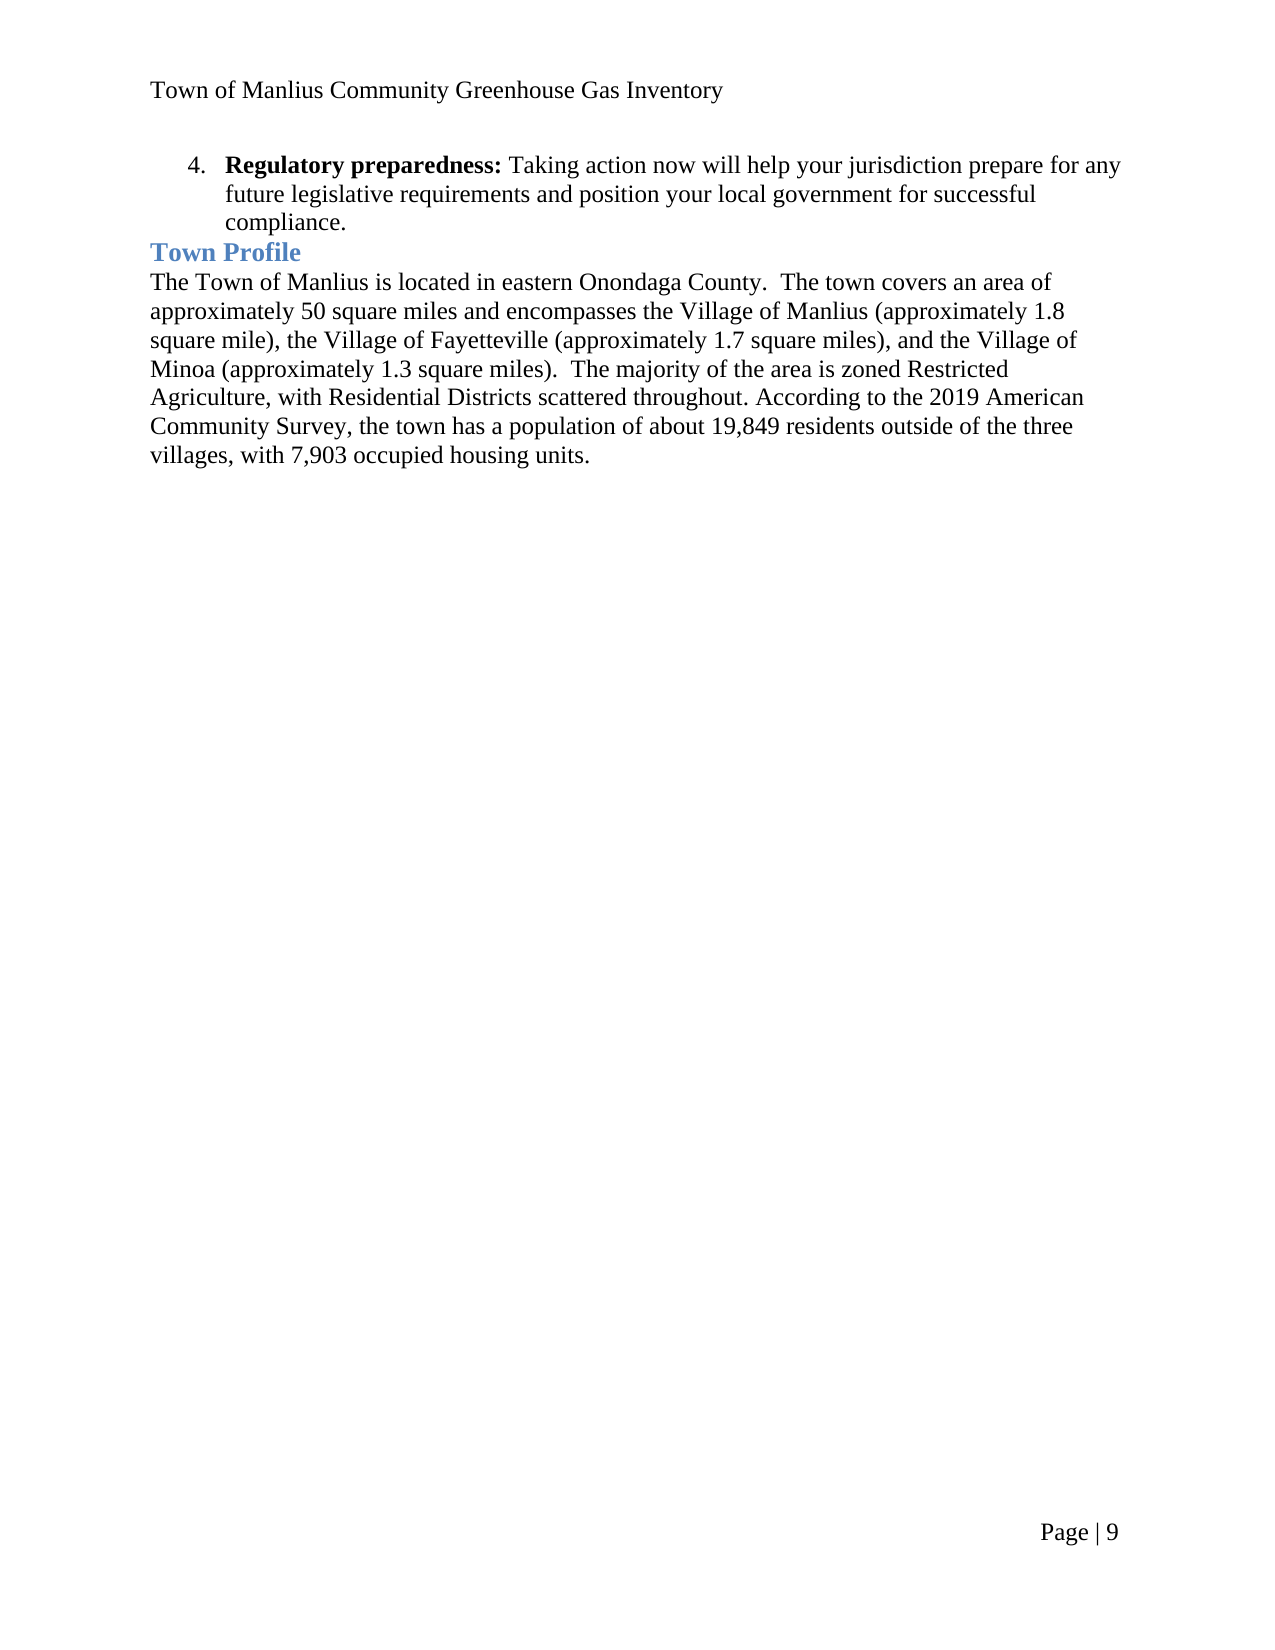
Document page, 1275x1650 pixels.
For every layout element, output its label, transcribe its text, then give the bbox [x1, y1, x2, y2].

subtitle Town Profile [150, 236, 1125, 267]
list Regulatory preparedness: Taking action now will help your jurisdiction prepare for any future legislative requirements and position your local government for successful compliance. [187, 150, 1125, 236]
text The Town of Manlius is located in eastern Onondaga County. The town covers an area of approximately 50 square miles and encompasses the Village of Manlius (approximately 1.8 square mile), the Village of Fayetteville (approximately 1.7 square miles), and the Village of Minoa (approximately 1.3 square miles). The majority of the area is zoned Restricted Agriculture, with Residential Districts scattered throughout. According to the 2019 American Community Survey, the town has a population of about 19,849 residents outside of the three villages, with 7,903 occupied housing units. [150, 267, 1125, 469]
